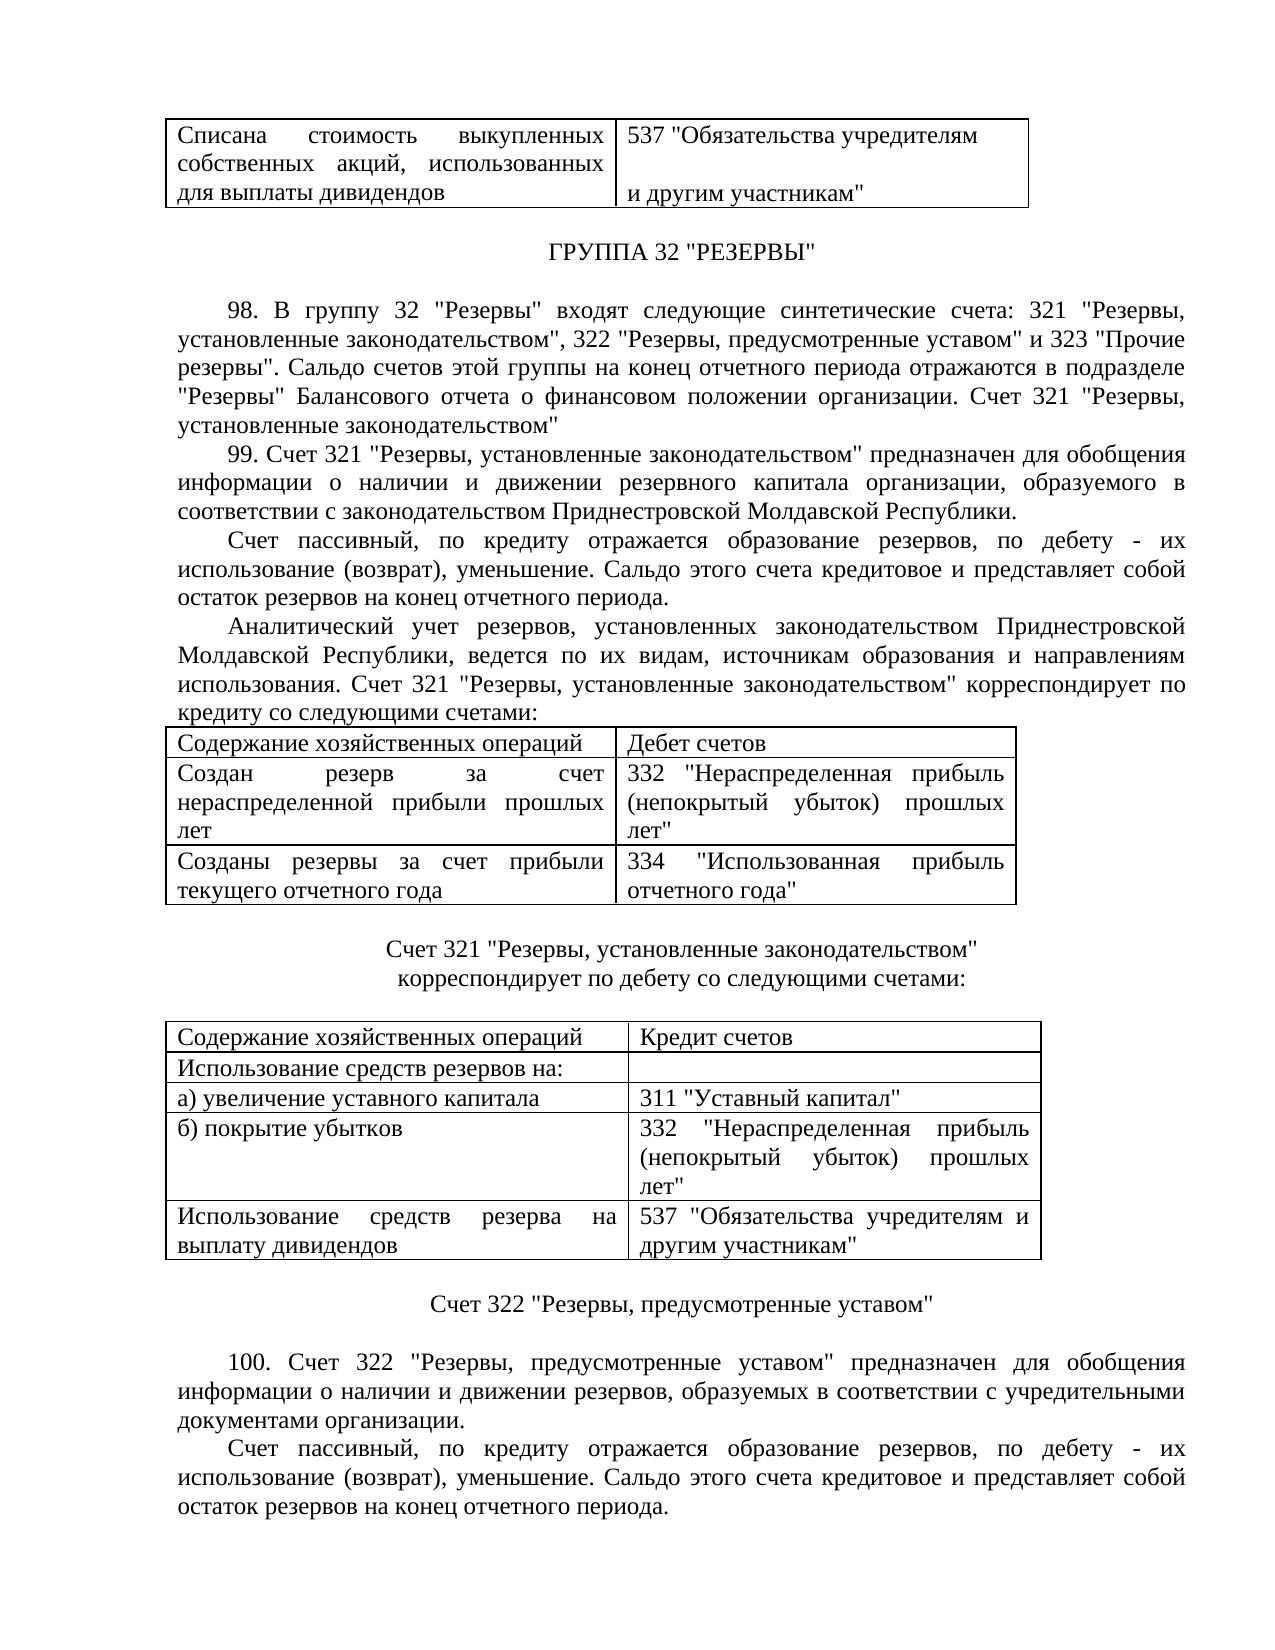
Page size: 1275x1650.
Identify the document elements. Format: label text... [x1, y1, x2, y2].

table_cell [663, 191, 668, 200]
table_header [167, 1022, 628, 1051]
text 100. Счет 322 "Резервы, предусмотренные уставом" предназначен для обобщения информации о наличии и движении резервов, образуемых в соответствии с учредительными документами организации. [177, 1347, 1186, 1433]
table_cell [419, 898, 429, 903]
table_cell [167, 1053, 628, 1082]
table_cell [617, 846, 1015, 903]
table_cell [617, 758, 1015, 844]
text Счет пассивный, по кредиту отражается образование резервов, по дебету - их использование (возврат), уменьшение. Сальдо этого счета кредитовое и представляет собой остаток резервов на конец отчетного периода. [177, 1433, 1186, 1520]
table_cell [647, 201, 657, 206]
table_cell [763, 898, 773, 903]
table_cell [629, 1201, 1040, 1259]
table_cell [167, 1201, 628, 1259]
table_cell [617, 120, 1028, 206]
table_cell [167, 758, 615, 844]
text Счет 322 "Резервы, предусмотренные уставом" [177, 1289, 1186, 1318]
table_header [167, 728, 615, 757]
text ГРУППА 32 "РЕЗЕРВЫ" [177, 237, 1186, 266]
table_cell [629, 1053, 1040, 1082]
text Счет пассивный, по кредиту отражается образование резервов, по дебету - их использование (возврат), уменьшение. Сальдо этого счета кредитовое и представляет собой остаток резервов на конец отчетного периода. [177, 525, 1186, 611]
text Счет 321 "Резервы, установленные законодательством" корреспондирует по дебету со следующими счетами: [177, 934, 1186, 992]
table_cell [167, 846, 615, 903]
text 99. Счет 321 "Резервы, установленные законодательством" предназначен для обобщения информации о наличии и движении резервного капитала организации, образуемого в соответствии с законодательством Приднестровской Молдавской Республики. [177, 439, 1186, 525]
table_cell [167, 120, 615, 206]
text 98. В группу 32 "Резервы" входят следующие синтетические счета: 321 "Резервы, установленные законодательством", 322 "Резервы, предусмотренные уставом" и 323 "Прочие резервы". Сальдо счетов этой группы на конец отчетного периода отражаются в подразделе "Резервы" Балансового отчета о финансовом положении организации. Счет 321 "Резервы, установленные законодательством" [177, 295, 1186, 439]
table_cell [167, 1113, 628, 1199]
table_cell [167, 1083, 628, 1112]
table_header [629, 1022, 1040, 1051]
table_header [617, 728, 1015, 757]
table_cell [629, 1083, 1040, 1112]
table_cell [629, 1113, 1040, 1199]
text Аналитический учет резервов, установленных законодательством Приднестровской Молдавской Республики, ведется по их видам, источникам образования и направлениям использования. Счет 321 "Резервы, установленные законодательством" корреспондирует по кредиту со следующими счетами: [177, 611, 1186, 726]
